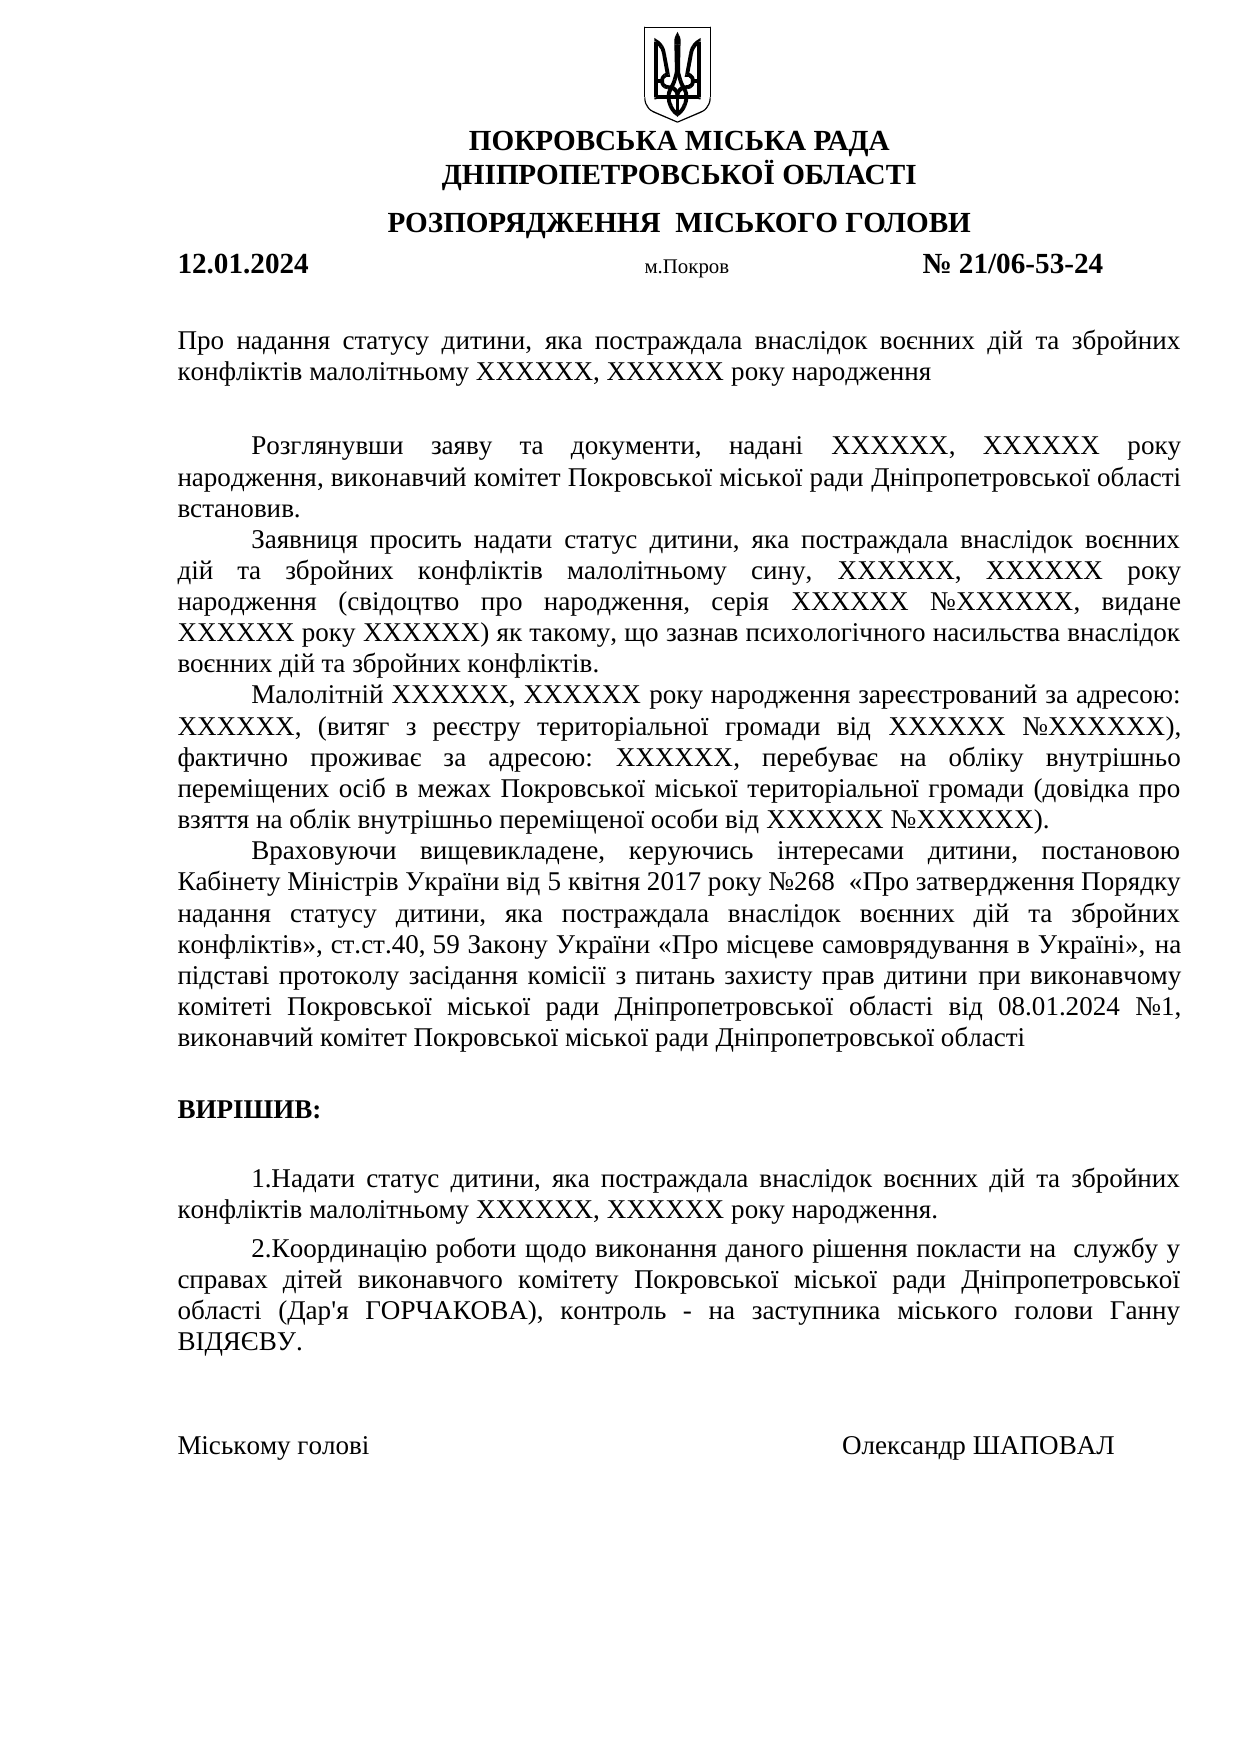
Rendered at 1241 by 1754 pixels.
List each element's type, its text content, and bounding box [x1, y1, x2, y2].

text Про надання статусу дитини, яка постраждала внаслідок воєнних дій та збройних конфліктів малолітньому ХХХХХХ, ХХХХХХ року народження [177, 324, 1181, 386]
text РОЗПОРЯДЖЕННЯ МІСЬКОГО ГОЛОВИ [177, 205, 1181, 238]
text 1.Надати статус дитини, яка постраждала внаслідок воєнних дій та збройних конфліктів малолітньому ХХХХХХ, ХХХХХХ року народження. [177, 1162, 1181, 1224]
text Малолітній ХХХХХХ, ХХХХХХ року народження зареєстрований за адресою: ХХХХХХ, (витяг з реєстру територіальної громади від ХХХХХХ №ХХХХХХ), фактично проживає за адресою: ХХХХХХ, перебуває на обліку внутрішньо переміщених осіб в межах Покровської міської територіальної громади (довідка про взяття на облік внутрішньо переміщеної особи від ХХХХХХ №ХХХХХХ). [177, 679, 1181, 834]
text Міському голові Олександр ШАПОВАЛ [177, 1429, 1181, 1460]
text 12.01.2024 м.Покров № 21/06-53-24 [177, 246, 1181, 279]
text Враховуючи вищевикладене, керуючись інтересами дитини, постановою Кабінету Міністрів України від 5 квітня 2017 року №268 «Про затвердження Порядку надання статусу дитини, яка постраждала внаслідок воєнних дій та збройних конфліктів», ст.ст.40, 59 Закону України «Про місцеве самоврядування в Україні», на підставі протоколу засідання комісії з питань захисту прав дитини при виконавчому комітеті Покровської міської ради Дніпропетровської області від 08.01.2024 №1, виконавчий комітет Покровської міської ради Дніпропетровської області [177, 834, 1181, 1052]
text Заявниця просить надати статус дитини, яка постраждала внаслідок воєнних дій та збройних конфліктів малолітньому сину, ХХХХХХ, ХХХХХХ року народження (свідоцтво про народження, серія ХХХХХХ №ХХХХХХ, видане ХХХХХХ року ХХХХХХ) як такому, що зазнав психологічного насильства внаслідок воєнних дій та збройних конфліктів. [177, 523, 1181, 679]
text Розглянувши заяву та документи, надані ХХХХХХ, ХХХХХХ року народження, виконавчий комітет Покровської міської ради Дніпропетровської області встановив. [177, 429, 1181, 523]
text ДНІПРОПЕТРОВСЬКОЇ ОБЛАСТІ [177, 157, 1181, 191]
text ПОКРОВСЬКА МІСЬКА РАДА [177, 89, 1181, 157]
text 2.Координацію роботи щодо виконання даного рішення покласти на службу у справах дітей виконавчого комітету Покровської міської ради Дніпропетровської області (Дар'я ГОРЧАКОВА), контроль - на заступника міського голови Ганну ВІДЯЄВУ. [177, 1232, 1181, 1356]
text ВИРІШИВ: [177, 1093, 1181, 1124]
